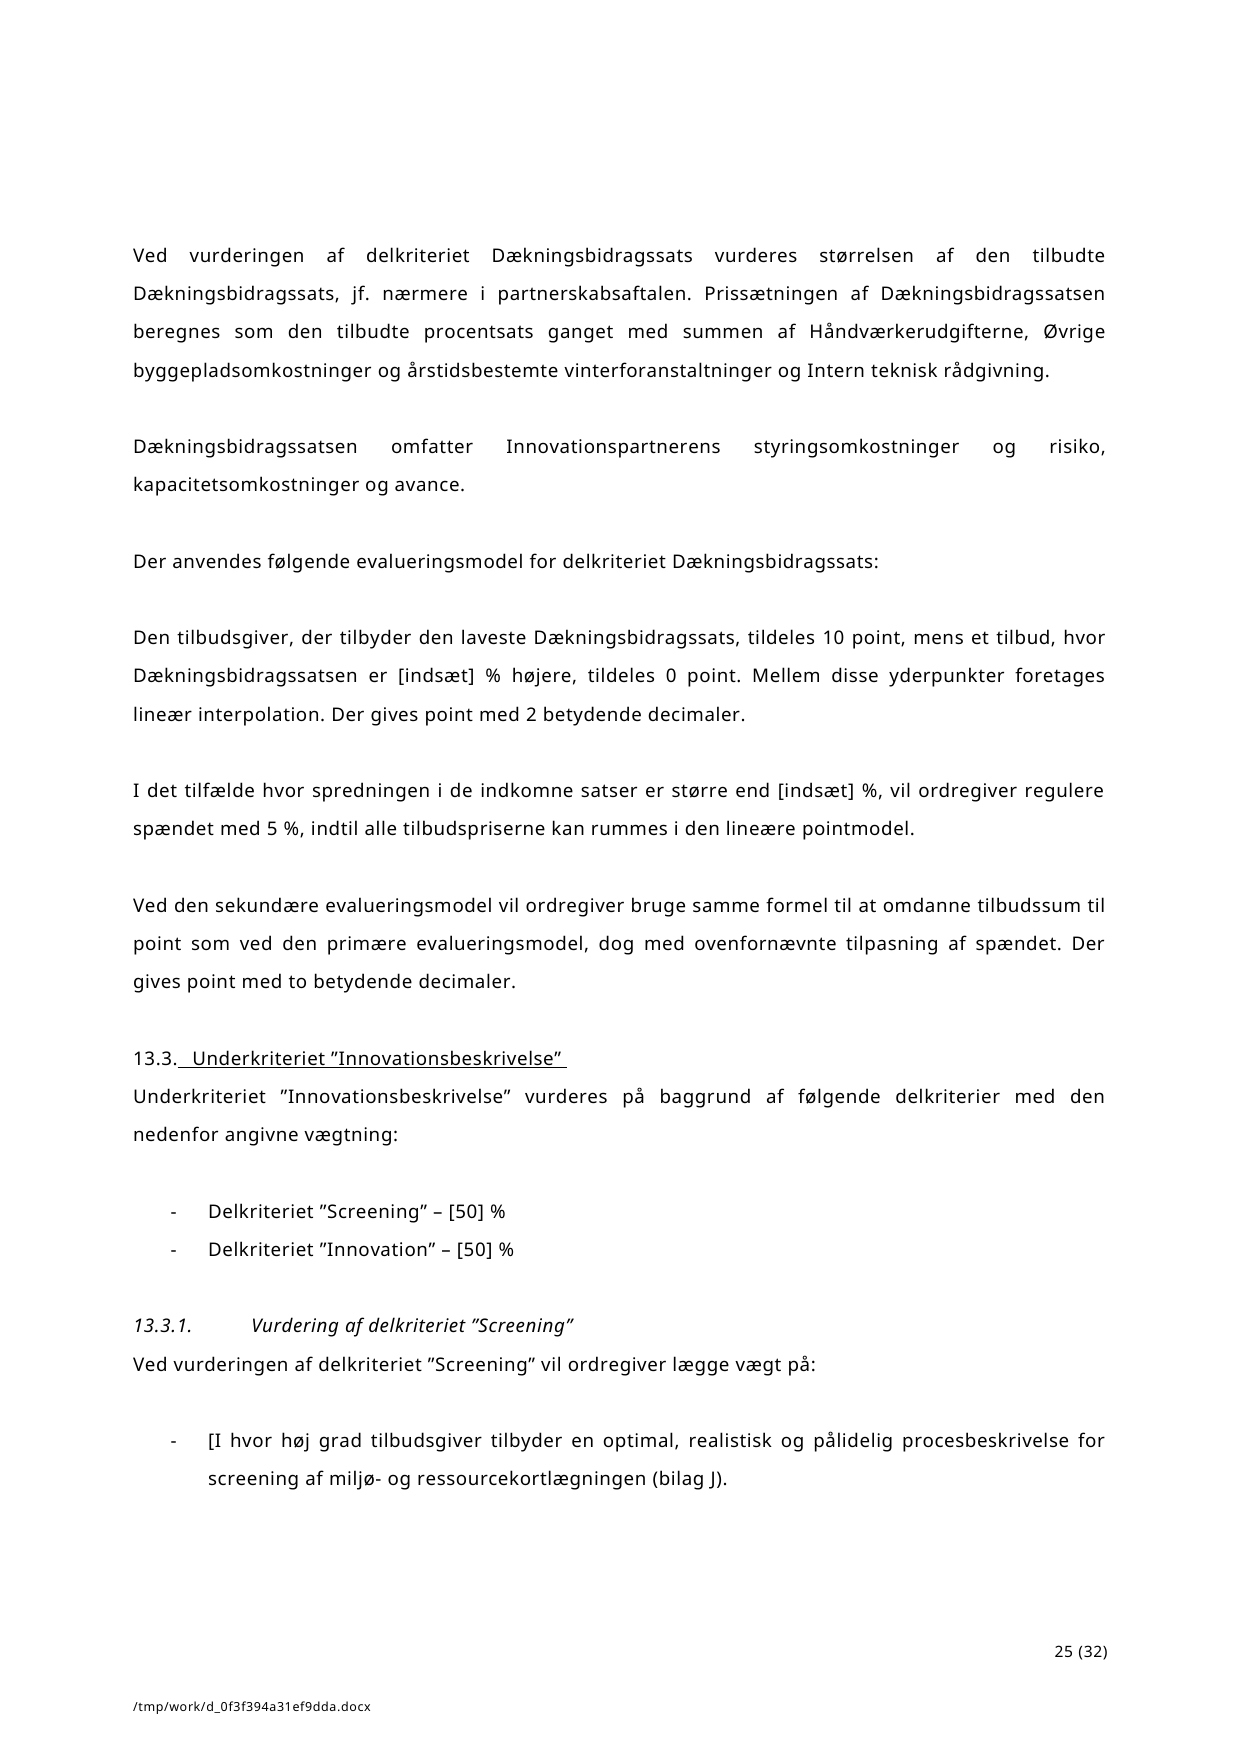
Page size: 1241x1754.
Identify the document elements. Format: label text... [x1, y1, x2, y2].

list Delkriteriet ”Screening” – [50] % [170, 1198, 1107, 1223]
list Underkriteriet ”Innovationsbeskrivelse” [133, 1045, 1107, 1071]
text Underkriteriet ”Innovationsbeskrivelse” vurderes på baggrund af følgende delkriterier med den nedenfor angivne vægtning: [133, 1083, 1107, 1147]
text Dækningsbidragssatsen omfatter Innovationspartnerens styringsomkostninger og risiko, kapacitetsomkostninger og avance. [133, 433, 1107, 497]
text Der anvendes følgende evalueringsmodel for delkriteriet Dækningsbidragssats: [133, 548, 1107, 573]
text Ved vurderingen af delkriteriet Dækningsbidragssats vurderes størrelsen af den tilbudte Dækningsbidragssats, jf. nærmere i partnerskabsaftalen. Prissætningen af Dækningsbidragssatsen beregnes som den tilbudte procentsats ganget med summen af Håndværkerudgifterne, Øvrige byggepladsomkostninger og årstidsbestemte vinterforanstaltninger og Intern teknisk rådgivning. [133, 242, 1107, 382]
text Ved vurderingen af delkriteriet ”Screening” vil ordregiver lægge vægt på: [133, 1351, 1107, 1376]
text I det tilfælde hvor spredningen i de indkomne satser er større end [indsæt] %, vil ordregiver regulere spændet med 5 %, indtil alle tilbudspriserne kan rummes i den lineære pointmodel. [133, 777, 1107, 841]
text Ved den sekundære evalueringsmodel vil ordregiver bruge samme formel til at omdanne tilbudssum til point som ved den primære evalueringsmodel, dog med ovenfornævnte tilpasning af spændet. Der gives point med to betydende decimaler. [133, 892, 1107, 994]
list [I hvor høj grad tilbudsgiver tilbyder en optimal, realistisk og pålidelig procesbeskrivelse for screening af miljø- og ressourcekortlægningen (bilag J). [170, 1427, 1107, 1491]
list Vurdering af delkriteriet ”Screening” [133, 1313, 1107, 1338]
text Den tilbudsgiver, der tilbyder den laveste Dækningsbidragssats, tildeles 10 point, mens et tilbud, hvor Dækningsbidragssatsen er [indsæt] % højere, tildeles 0 point. Mellem disse yderpunkter foretages lineær interpolation. Der gives point med 2 betydende decimaler. [133, 624, 1107, 726]
list Delkriteriet ”Innovation” – [50] % [170, 1236, 1107, 1262]
